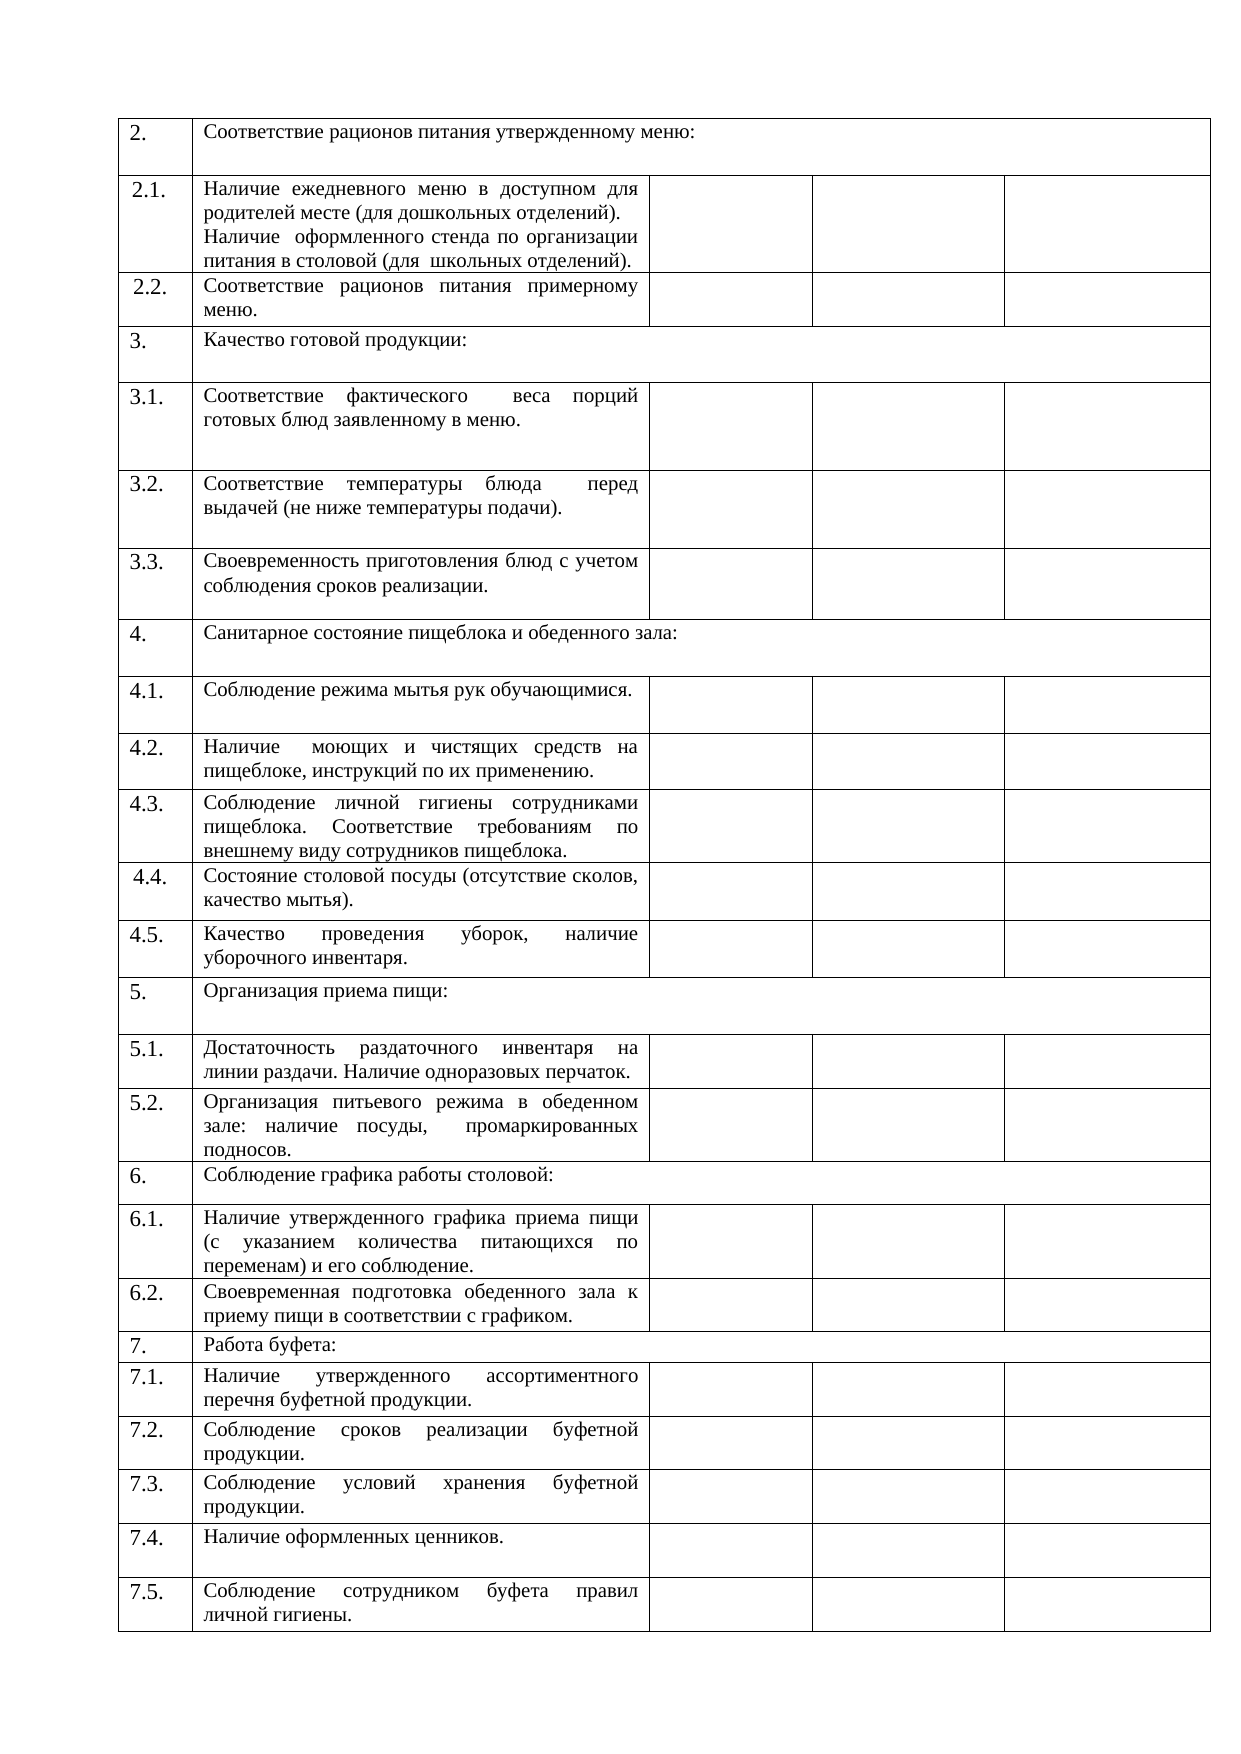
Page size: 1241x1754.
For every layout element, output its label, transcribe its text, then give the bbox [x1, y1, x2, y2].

table_cell [1005, 734, 1210, 789]
table_cell Работа буфета: [193, 1332, 1210, 1362]
table_cell 5.1. [119, 1035, 192, 1088]
table_cell [119, 327, 192, 382]
table_cell Организация приема пищи: [193, 978, 1210, 1034]
table_cell [650, 1363, 812, 1416]
table_cell [1005, 1363, 1210, 1416]
table_cell 6.2. [119, 1279, 192, 1331]
table_cell Соблюдение сроков реализации буфетной продукции. [193, 1417, 649, 1469]
table_cell [813, 383, 1004, 469]
table_cell 6.1. [119, 1205, 192, 1277]
table_cell [813, 176, 1004, 272]
table_cell Достаточность раздаточного инвентаря на линии раздачи. Наличие одноразовых перчаток. [193, 1035, 649, 1088]
table_cell 7. [119, 1332, 192, 1362]
table_cell [813, 1279, 1004, 1331]
table_cell 6. [119, 1162, 192, 1204]
table_cell Наличие утвержденного графика приема пищи (с указанием количества питающихся по переменам) и его соблюдение. [193, 1205, 649, 1277]
table_cell [1005, 1279, 1210, 1331]
table_cell [1005, 176, 1210, 272]
table_cell Соответствие температуры блюда перед выдачей (не ниже температуры подачи). [193, 471, 649, 547]
table_cell [813, 1035, 1004, 1088]
table_cell Своевременность приготовления блюд с учетом соблюдения сроков реализации. [193, 549, 649, 619]
table_cell 3.1. [119, 383, 192, 469]
table_cell 4.3. [119, 790, 192, 862]
table_cell Санитарное состояние пищеблока и обеденного зала: [193, 620, 1210, 676]
table_cell [1005, 273, 1210, 326]
table_cell [119, 978, 192, 1034]
table_cell 7.5. [119, 1578, 192, 1631]
table_cell [650, 863, 812, 920]
table_cell [650, 383, 812, 469]
table_cell [650, 1417, 812, 1469]
table_cell Своевременная подготовка обеденного зала к приему пищи в соответствии с графиком. [193, 1279, 649, 1331]
table_cell [650, 1035, 812, 1088]
table_cell [1005, 790, 1210, 862]
table_cell [813, 1524, 1004, 1577]
table_cell [813, 734, 1004, 789]
table_cell 5.2. [119, 1089, 192, 1161]
table_cell [650, 1205, 812, 1277]
table_cell 2.2. [119, 273, 192, 326]
table_cell Состояние столовой посуды (отсутствие сколов, качество мытья). [193, 863, 649, 920]
table_cell [1005, 471, 1210, 547]
table_cell [1005, 383, 1210, 469]
table_cell Качество проведения уборок, наличие уборочного инвентаря. [193, 921, 649, 977]
table_cell [813, 549, 1004, 619]
table_cell [813, 1470, 1004, 1523]
table_cell Соблюдение графика работы столовой: [193, 1162, 1210, 1204]
table_cell 4.5. [119, 921, 192, 977]
table_cell Соблюдение личной гигиены сотрудниками пищеблока. Соответствие требованиям по внешнему виду сотрудников пищеблока. [193, 790, 649, 862]
table_cell [813, 1363, 1004, 1416]
table_cell [813, 471, 1004, 547]
table_cell [650, 273, 812, 326]
table_cell [813, 921, 1004, 977]
table_cell [1005, 1470, 1210, 1523]
table_cell [1005, 1524, 1210, 1577]
table_cell [650, 734, 812, 789]
table_cell [813, 790, 1004, 862]
table_cell 3.2. [119, 471, 192, 547]
table_cell [1005, 1417, 1210, 1469]
table_cell [813, 1205, 1004, 1277]
table_cell [1005, 1205, 1210, 1277]
table_cell Соблюдение режима мытья рук обучающимися. [193, 677, 649, 733]
table_cell 3.3. [119, 549, 192, 619]
table_cell [119, 119, 192, 175]
table_cell 2.1. [119, 176, 192, 272]
table_cell [813, 1578, 1004, 1631]
table_cell [1005, 1089, 1210, 1161]
table_cell [1005, 549, 1210, 619]
table_cell [650, 1470, 812, 1523]
table_cell [650, 1089, 812, 1161]
table_cell [813, 1417, 1004, 1469]
table_cell 7.2. [119, 1417, 192, 1469]
table_cell 7.1. [119, 1363, 192, 1416]
table_cell Наличие ежедневного меню в доступном для родителей месте (для дошкольных отделений). Наличие оформленного стенда по организации питания в столовой (для школьных отделений). [193, 176, 649, 272]
table_cell [650, 1279, 812, 1331]
table_cell 4.4. [119, 863, 192, 920]
table_cell Наличие оформленных ценников. [193, 1524, 649, 1577]
table_cell [119, 620, 192, 676]
table_cell [1005, 863, 1210, 920]
table_cell [813, 273, 1004, 326]
table_cell 4.2. [119, 734, 192, 789]
table_cell 4.1. [119, 677, 192, 733]
table_cell [650, 549, 812, 619]
table_cell [650, 1578, 812, 1631]
table_cell Наличие утвержденного ассортиментного перечня буфетной продукции. [193, 1363, 649, 1416]
table_cell Наличие моющих и чистящих средств на пищеблоке, инструкций по их применению. [193, 734, 649, 789]
table_cell Организация питьевого режима в обеденном зале: наличие посуды, промаркированных подносов. [193, 1089, 649, 1161]
table_cell [650, 677, 812, 733]
table_cell Соответствие рационов питания примерному меню. [193, 273, 649, 326]
table_cell [813, 1089, 1004, 1161]
table_cell Соответствие фактического веса порций готовых блюд заявленному в меню. [193, 383, 649, 469]
table_cell Соблюдение сотрудником буфета правил личной гигиены. [193, 1578, 649, 1631]
table_cell [813, 863, 1004, 920]
table_cell Соответствие рационов питания утвержденному меню: [193, 119, 1210, 175]
table_cell [650, 1524, 812, 1577]
table_cell [1005, 677, 1210, 733]
table_cell [650, 790, 812, 862]
table_cell [650, 471, 812, 547]
table_cell [813, 677, 1004, 733]
table_cell [1005, 1578, 1210, 1631]
table_cell Соблюдение условий хранения буфетной продукции. [193, 1470, 649, 1523]
table_cell [1005, 1035, 1210, 1088]
table_cell 7.4. [119, 1524, 192, 1577]
table_cell [650, 921, 812, 977]
table_cell 7.3. [119, 1470, 192, 1523]
table_cell Качество готовой продукции: [193, 327, 1210, 382]
table_cell [1005, 921, 1210, 977]
table_cell [650, 176, 812, 272]
